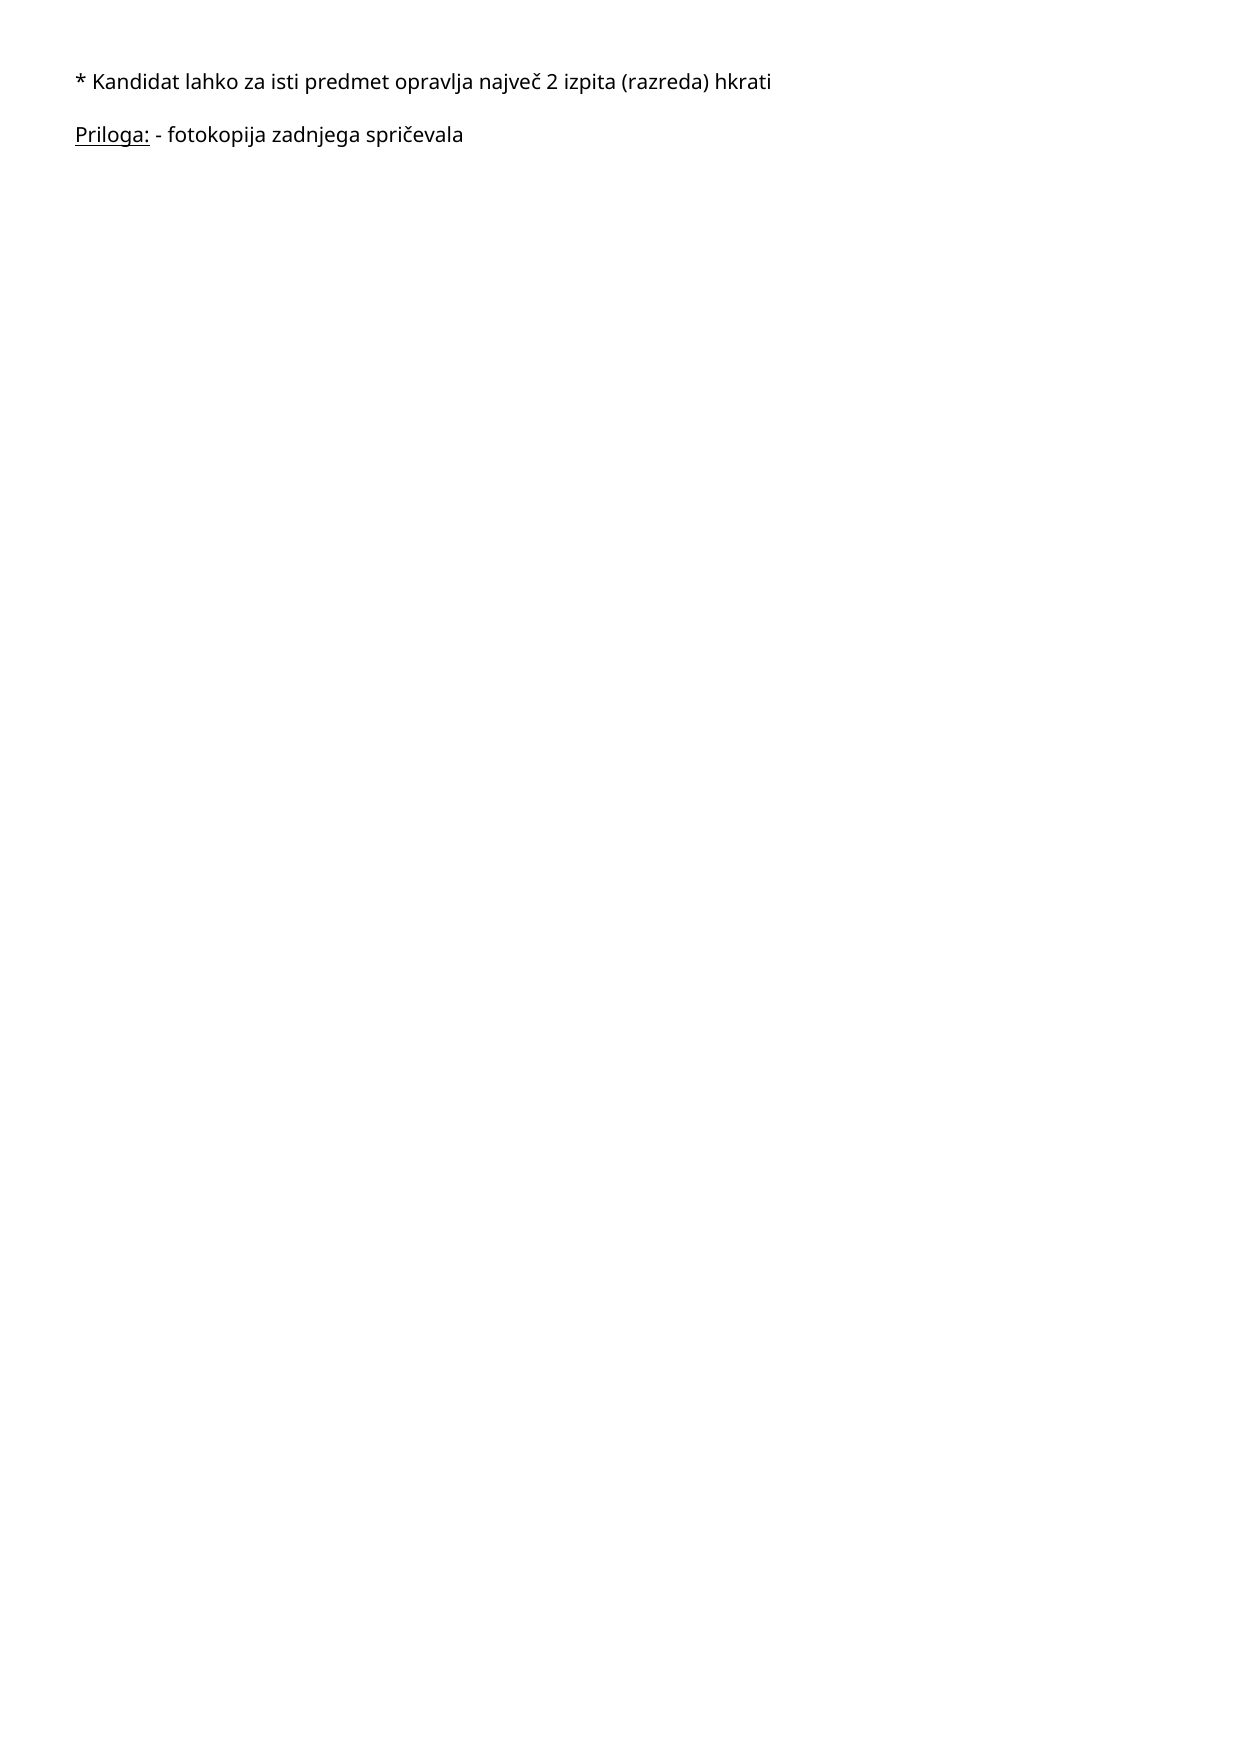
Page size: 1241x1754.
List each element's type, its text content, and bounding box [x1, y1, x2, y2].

text * Kandidat lahko za isti predmet opravlja največ 2 izpita (razreda) hkrati [75, 67, 1165, 96]
text Priloga: - fotokopija zadnjega spričevala [75, 121, 1165, 149]
